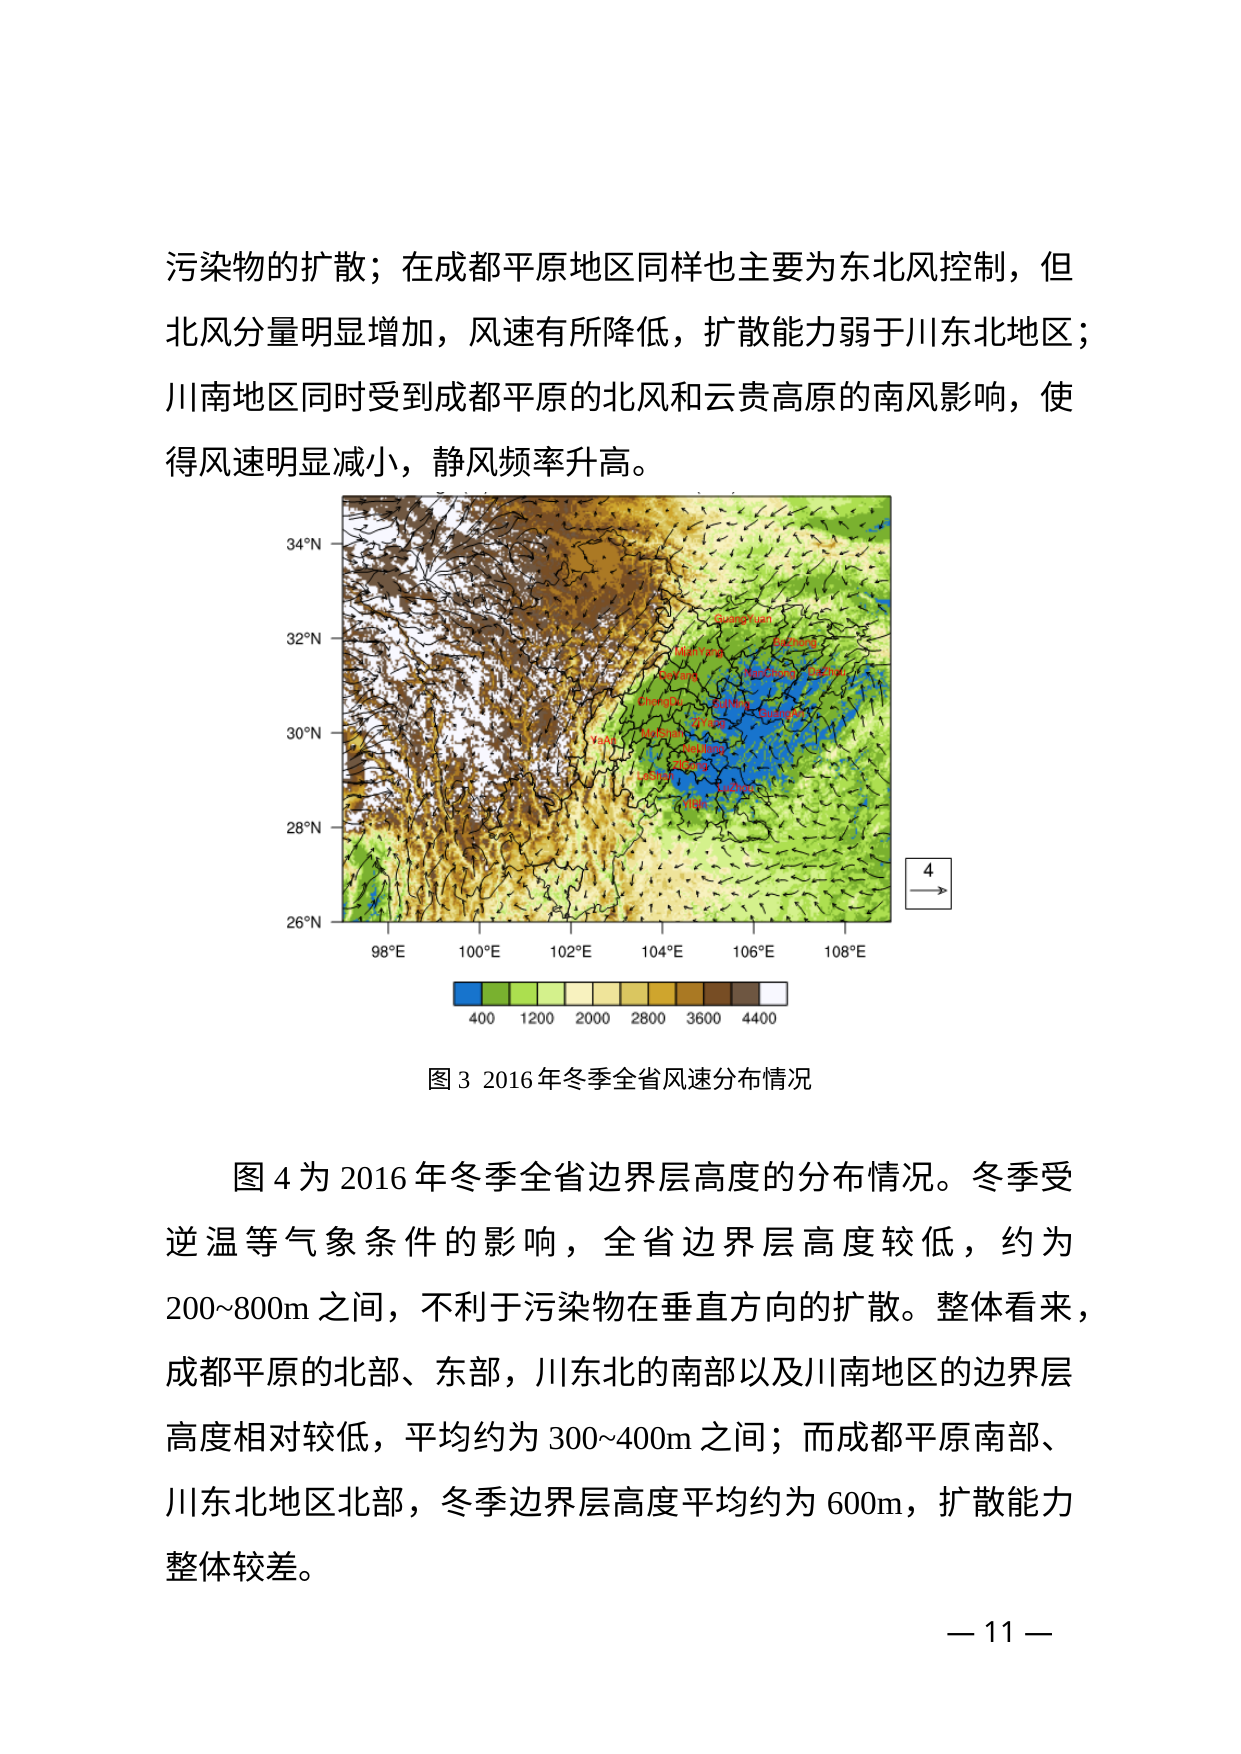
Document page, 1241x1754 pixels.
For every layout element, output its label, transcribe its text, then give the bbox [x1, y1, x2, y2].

picture [449, 979, 791, 1027]
picture [286, 492, 954, 958]
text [165, 232, 1075, 492]
text 图4为2016年冬季全省边界层高度的分布情况。冬季受逆温等气象条件的影响，全省边界层高度较低，约为200~800m之间，不利于污染物在垂直方向的扩散。整体看来，成都平原的北部、东部，川东北的南部以及川南地区的边界层高度相对较低，平均约为300~400m之间；而成都平原南部、川东北地区北部，冬季边界层高度平均约为600m，扩散能力整体较差。 [165, 1142, 1075, 1597]
text 图3 2016年冬季全省风速分布情况 [165, 1045, 1075, 1110]
